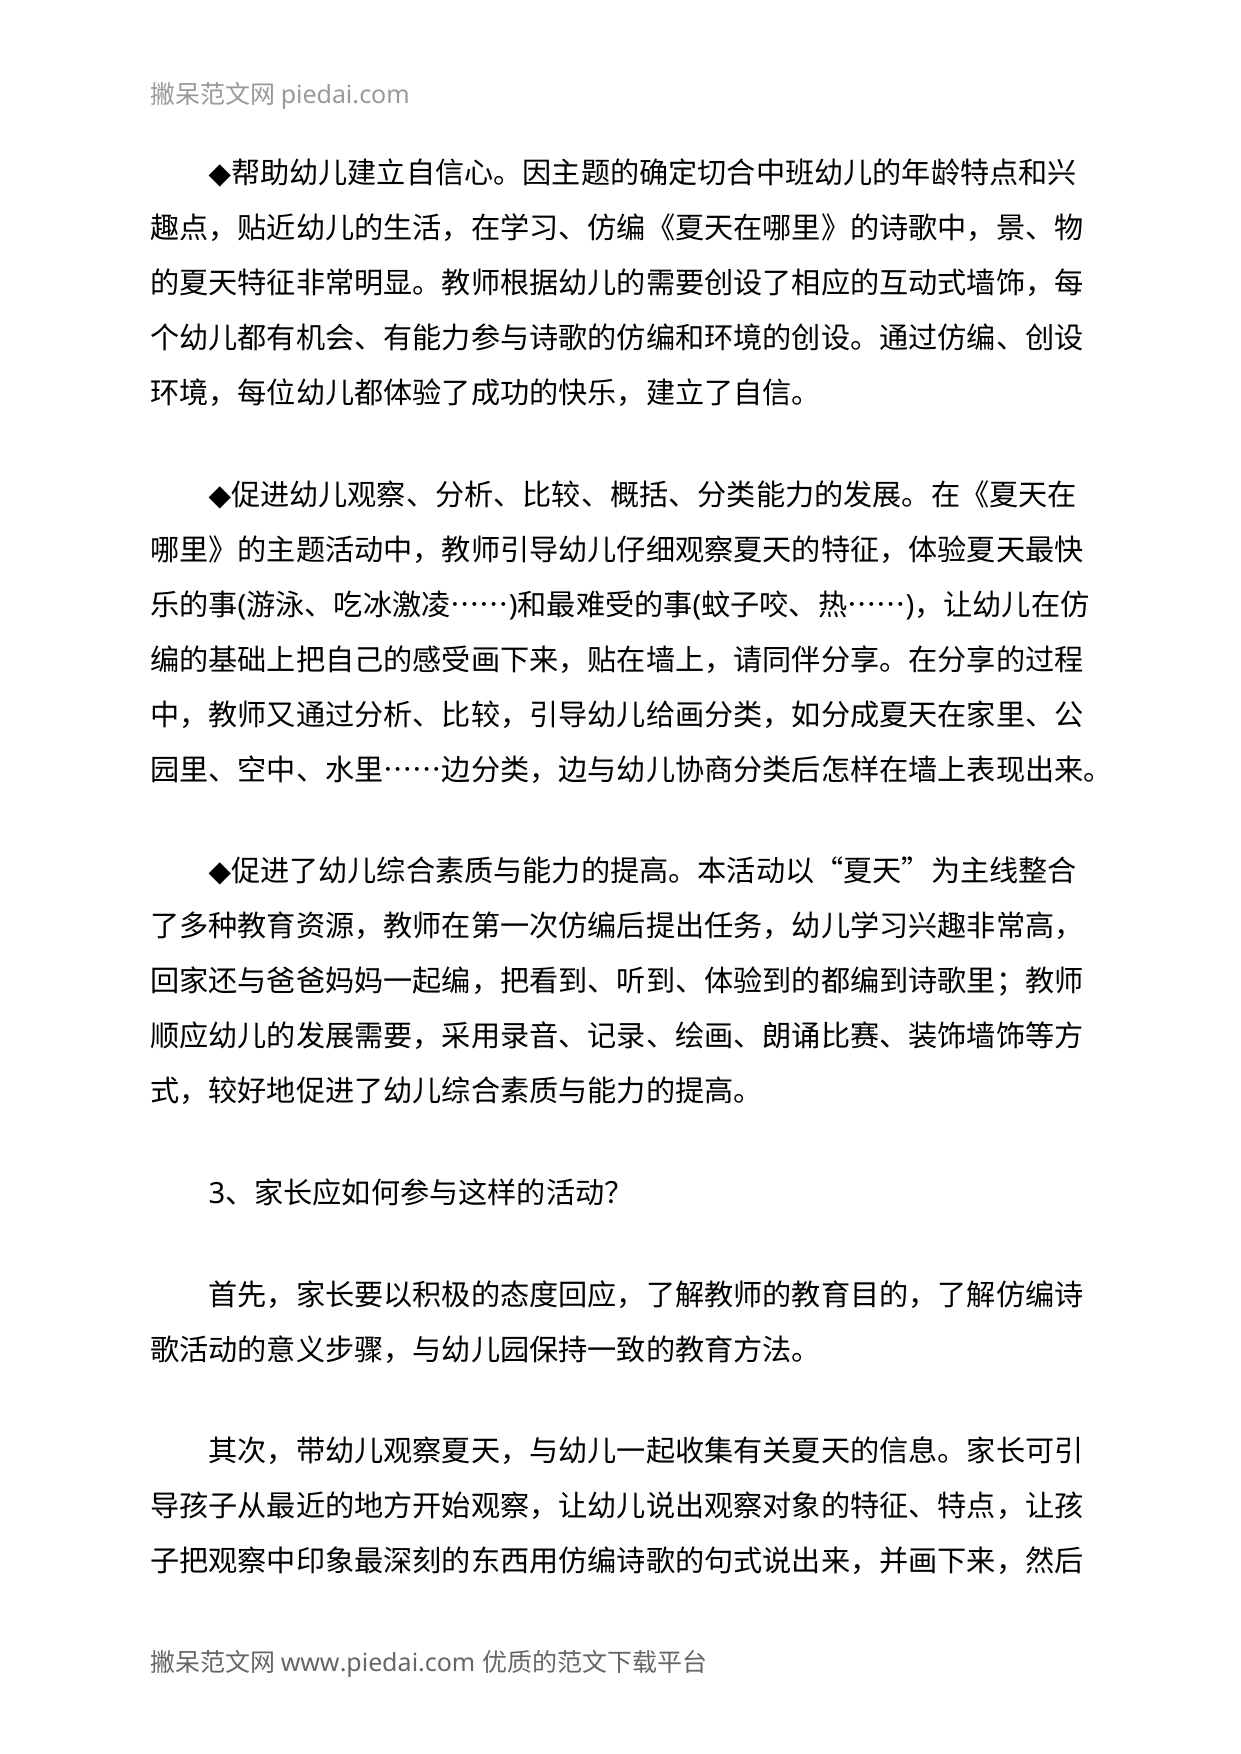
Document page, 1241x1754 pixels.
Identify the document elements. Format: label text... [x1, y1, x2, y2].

text ◆促进幼儿观察、分析、比较、概括、分类能力的发展。在《夏天在哪里》的主题活动中，教师引导幼儿仔细观察夏天的特征，体验夏天最快乐的事(游泳、吃冰激凌……)和最难受的事(蚊子咬、热……)，让幼儿在仿编的基础上把自己的感受画下来，贴在墙上，请同伴分享。在分享的过程中，教师又通过分析、比较，引导幼儿给画分类，如分成夏天在家里、公园里、空中、水里……边分类，边与幼儿协商分类后怎样在墙上表现出来。 [150, 471, 1090, 788]
text 首先，家长要以积极的态度回应，了解教师的教育目的，了解仿编诗歌活动的意义步骤，与幼儿园保持一致的教育方法。 [150, 1271, 1090, 1368]
text 3、家长应如何参与这样的活动？ [150, 1169, 1090, 1212]
text ◆帮助幼儿建立自信心。因主题的确定切合中班幼儿的年龄特点和兴趣点，贴近幼儿的生活，在学习、仿编《夏天在哪里》的诗歌中，景、物的夏天特征非常明显。教师根据幼儿的需要创设了相应的互动式墙饰，每个幼儿都有机会、有能力参与诗歌的仿编和环境的创设。通过仿编、创设环境，每位幼儿都体验了成功的快乐，建立了自信。 [150, 150, 1090, 412]
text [150, 1428, 1090, 1580]
text ◆促进了幼儿综合素质与能力的提高。本活动以“夏天”为主线整合了多种教育资源，教师在第一次仿编后提出任务，幼儿学习兴趣非常高，回家还与爸爸妈妈一起编，把看到、听到、体验到的都编到诗歌里；教师顺应幼儿的发展需要，采用录音、记录、绘画、朗诵比赛、装饰墙饰等方式，较好地促进了幼儿综合素质与能力的提高。 [150, 848, 1090, 1110]
